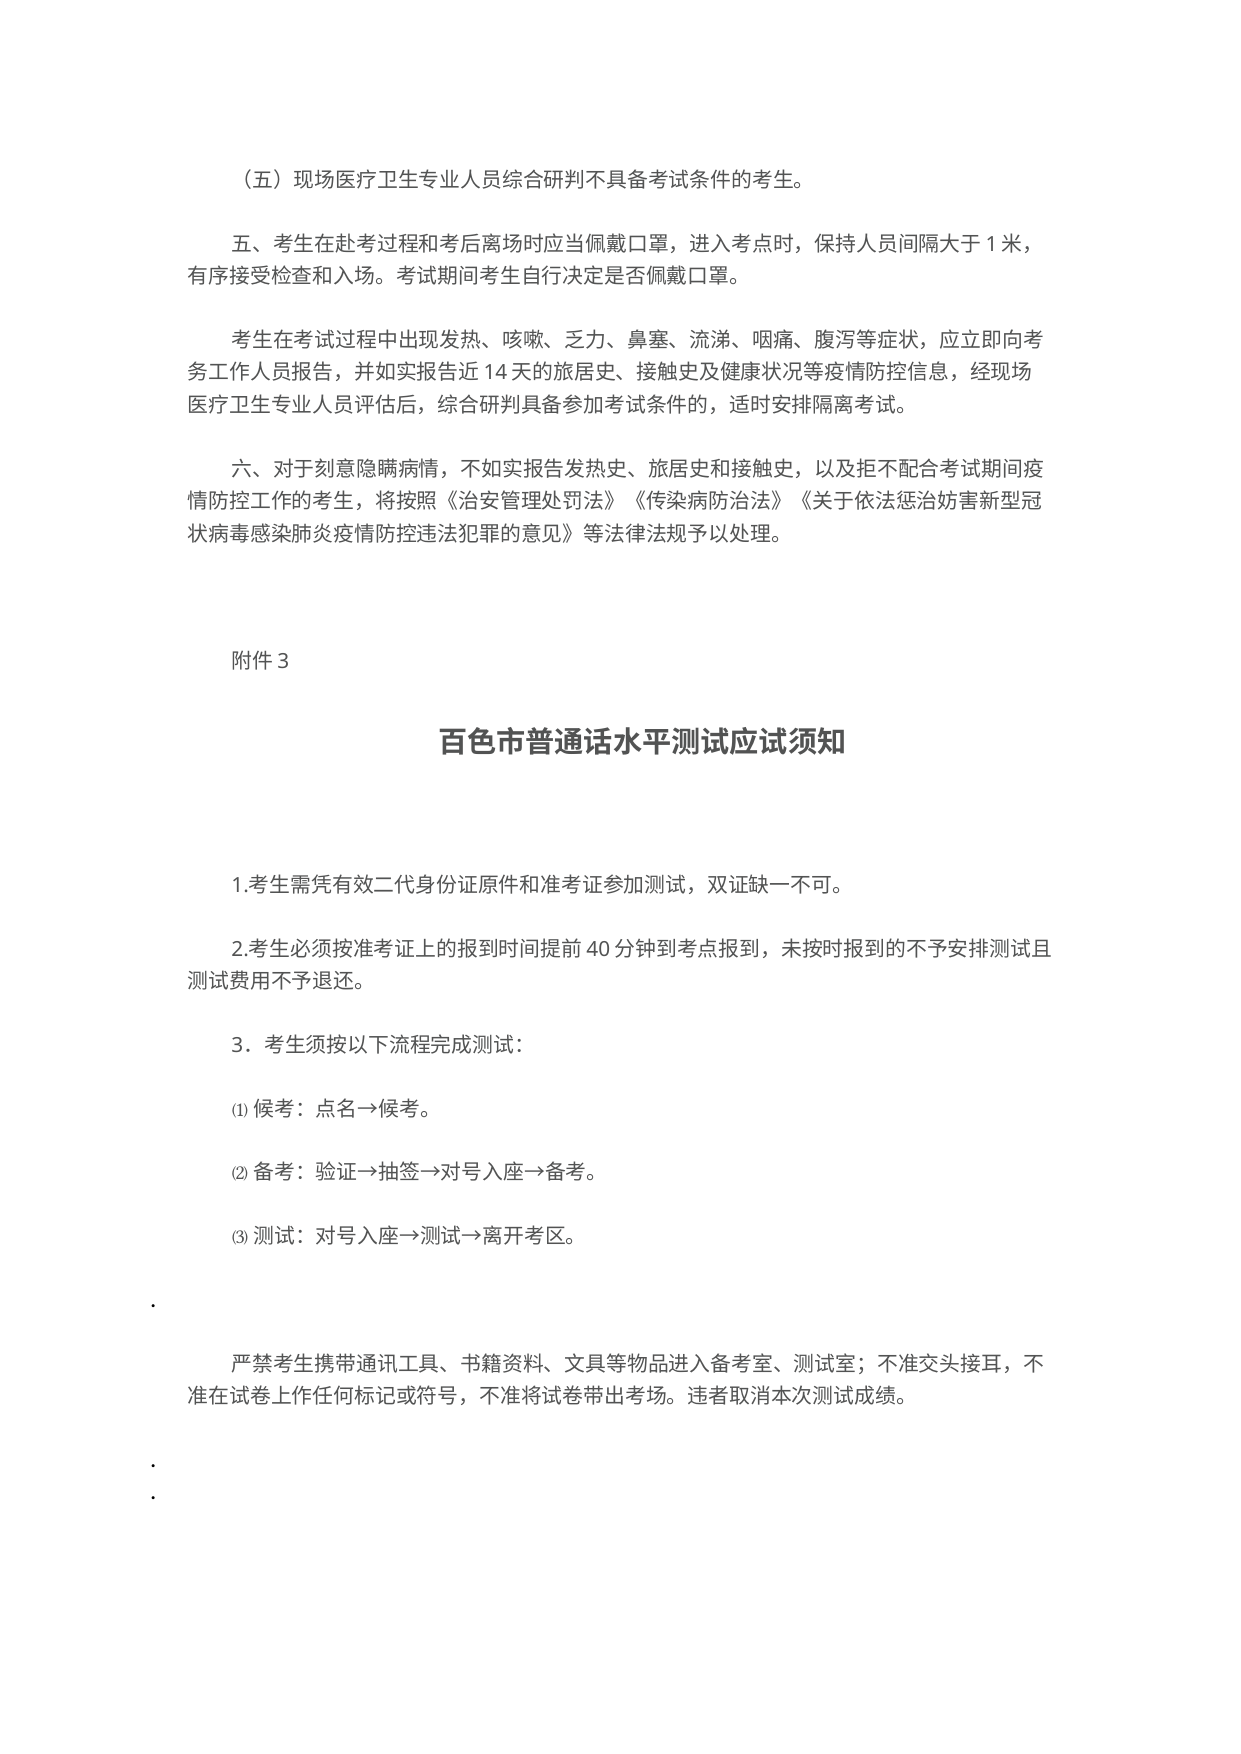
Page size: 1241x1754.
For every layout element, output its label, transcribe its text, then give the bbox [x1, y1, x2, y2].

text ⑴候考：点名→候考。 [187, 1091, 1053, 1123]
text 附件3 [187, 643, 1053, 676]
text 考生在考试过程中出现发热、咳嗽、乏力、鼻塞、流涕、咽痛、腹泻等症状，应立即向考务工作人员报告，并如实报告近14天的旅居史、接触史及健康状况等疫情防控信息，经现场医疗卫生专业人员评估后，综合研判具备参加考试条件的，适时安排隔离考试。 [187, 322, 1053, 419]
text 1.考生需凭有效二代身份证原件和准考证参加测试，双证缺一不可。 [187, 867, 1053, 899]
text 五、考生在赴考过程和考后离场时应当佩戴口罩，进入考点时，保持人员间隔大于1米，有序接受检查和入场。考试期间考生自行决定是否佩戴口罩。 [187, 226, 1053, 291]
text 3．考生须按以下流程完成测试： [187, 1027, 1053, 1059]
text 六、对于刻意隐瞒病情，不如实报告发热史、旅居史和接触史，以及拒不配合考试期间疫情防控工作的考生，将按照《治安管理处罚法》《传染病防治法》《关于依法惩治妨害新型冠状病毒感染肺炎疫情防控违法犯罪的意见》等法律法规予以处理。 [187, 451, 1053, 548]
text （五）现场医疗卫生专业人员综合研判不具备考试条件的考生。 [187, 162, 1053, 194]
text 严禁考生携带通讯工具、书籍资料、文具等物品进入备考室、测试室；不准交头接耳，不准在试卷上作任何标记或符号，不准将试卷带出考场。违者取消本次测试成绩。 [187, 1346, 1053, 1411]
text ⑶测试：对号入座→测试→离开考区。 [187, 1218, 1053, 1251]
text ⑵备考：验证→抽签→对号入座→备考。 [187, 1154, 1053, 1187]
text 2.考生必须按准考证上的报到时间提前40分钟到考点报到，未按时报到的不予安排测试且测试费用不予退还。 [187, 931, 1053, 996]
text 百色市普通话水平测试应试须知 [187, 707, 1053, 772]
